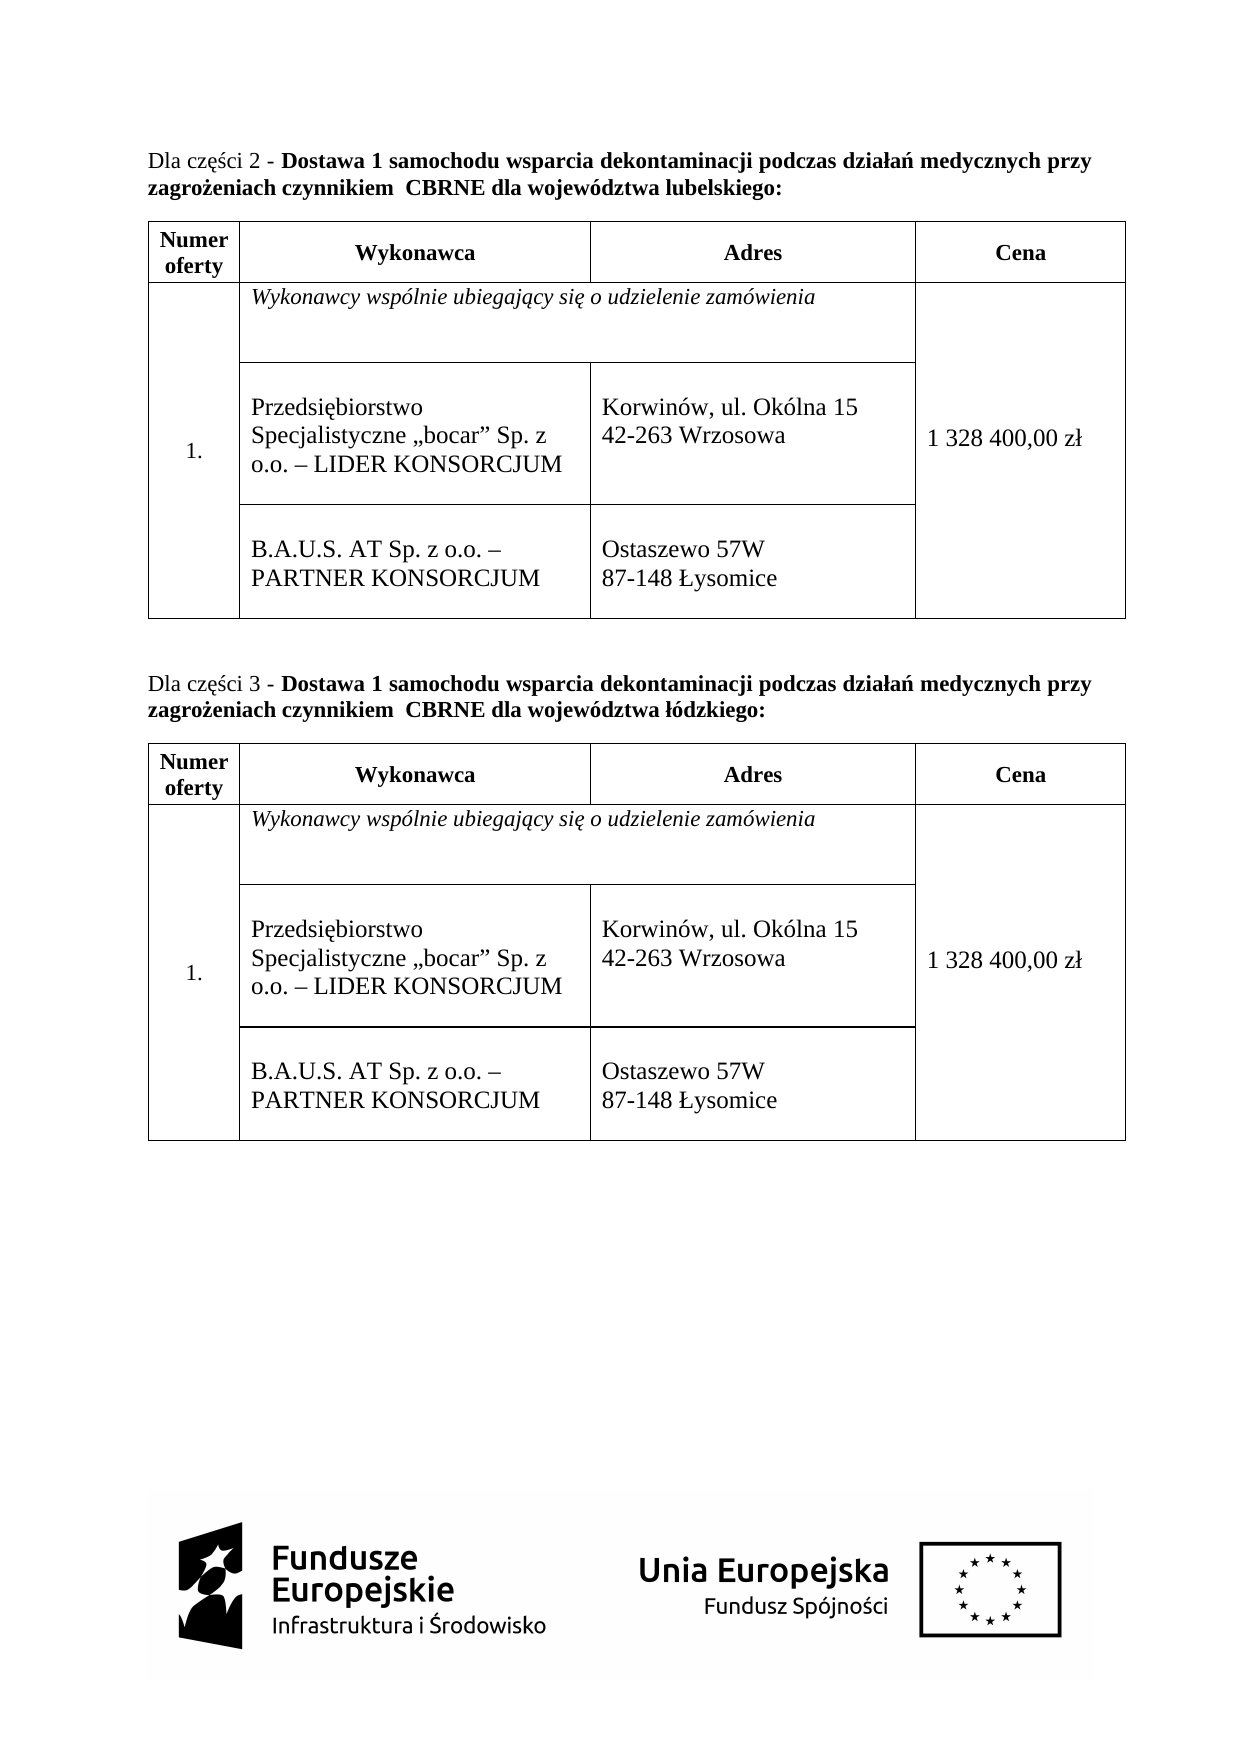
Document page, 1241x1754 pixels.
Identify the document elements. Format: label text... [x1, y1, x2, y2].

table_cell 1. [149, 283, 239, 618]
table_header Cena [916, 222, 1125, 282]
picture [147, 1490, 1093, 1681]
table_cell Przedsiębiorstwo Specjalistyczne „bocar” Sp. z o.o. – LIDER KONSORCJUM [240, 885, 590, 1026]
table_header Cena [916, 744, 1125, 804]
table_cell 1. [149, 805, 239, 1140]
text Dla części 2 - Dostawa 1 samochodu wsparcia dekontaminacji podczas działań medycznych przy zagrożeniach czynnikiem CBRNE dla województwa lubelskiego: [148, 148, 1093, 200]
table_header Numer oferty [149, 744, 239, 804]
table_cell B.A.U.S. AT Sp. z o.o. – PARTNER KONSORCJUM [240, 505, 590, 618]
table_cell 1 328 400,00 zł [916, 283, 1125, 618]
table_header Adres [591, 744, 915, 804]
table_cell Korwinów, ul. Okólna 15 42-263 Wrzosowa [591, 885, 915, 1026]
table_header Wykonawca [240, 744, 590, 804]
text Dla części 3 - Dostawa 1 samochodu wsparcia dekontaminacji podczas działań medycznych przy zagrożeniach czynnikiem CBRNE dla województwa łódzkiego: [148, 670, 1093, 722]
table_cell 1 328 400,00 zł [916, 805, 1125, 1140]
table_cell Ostaszewo 57W 87-148 Łysomice [591, 505, 915, 618]
table_header Numer oferty [149, 222, 239, 282]
table_cell Korwinów, ul. Okólna 15 42-263 Wrzosowa [591, 363, 915, 504]
table_cell Ostaszewo 57W 87-148 Łysomice [591, 1028, 915, 1140]
table_header Wykonawca [240, 222, 590, 282]
table_cell Wykonawcy wspólnie ubiegający się o udzielenie zamówienia [240, 283, 915, 362]
table_cell Przedsiębiorstwo Specjalistyczne „bocar” Sp. z o.o. – LIDER KONSORCJUM [240, 363, 590, 504]
table_cell Wykonawcy wspólnie ubiegający się o udzielenie zamówienia [240, 805, 915, 884]
table_header Adres [591, 222, 915, 282]
table_cell B.A.U.S. AT Sp. z o.o. – PARTNER KONSORCJUM [240, 1028, 590, 1140]
